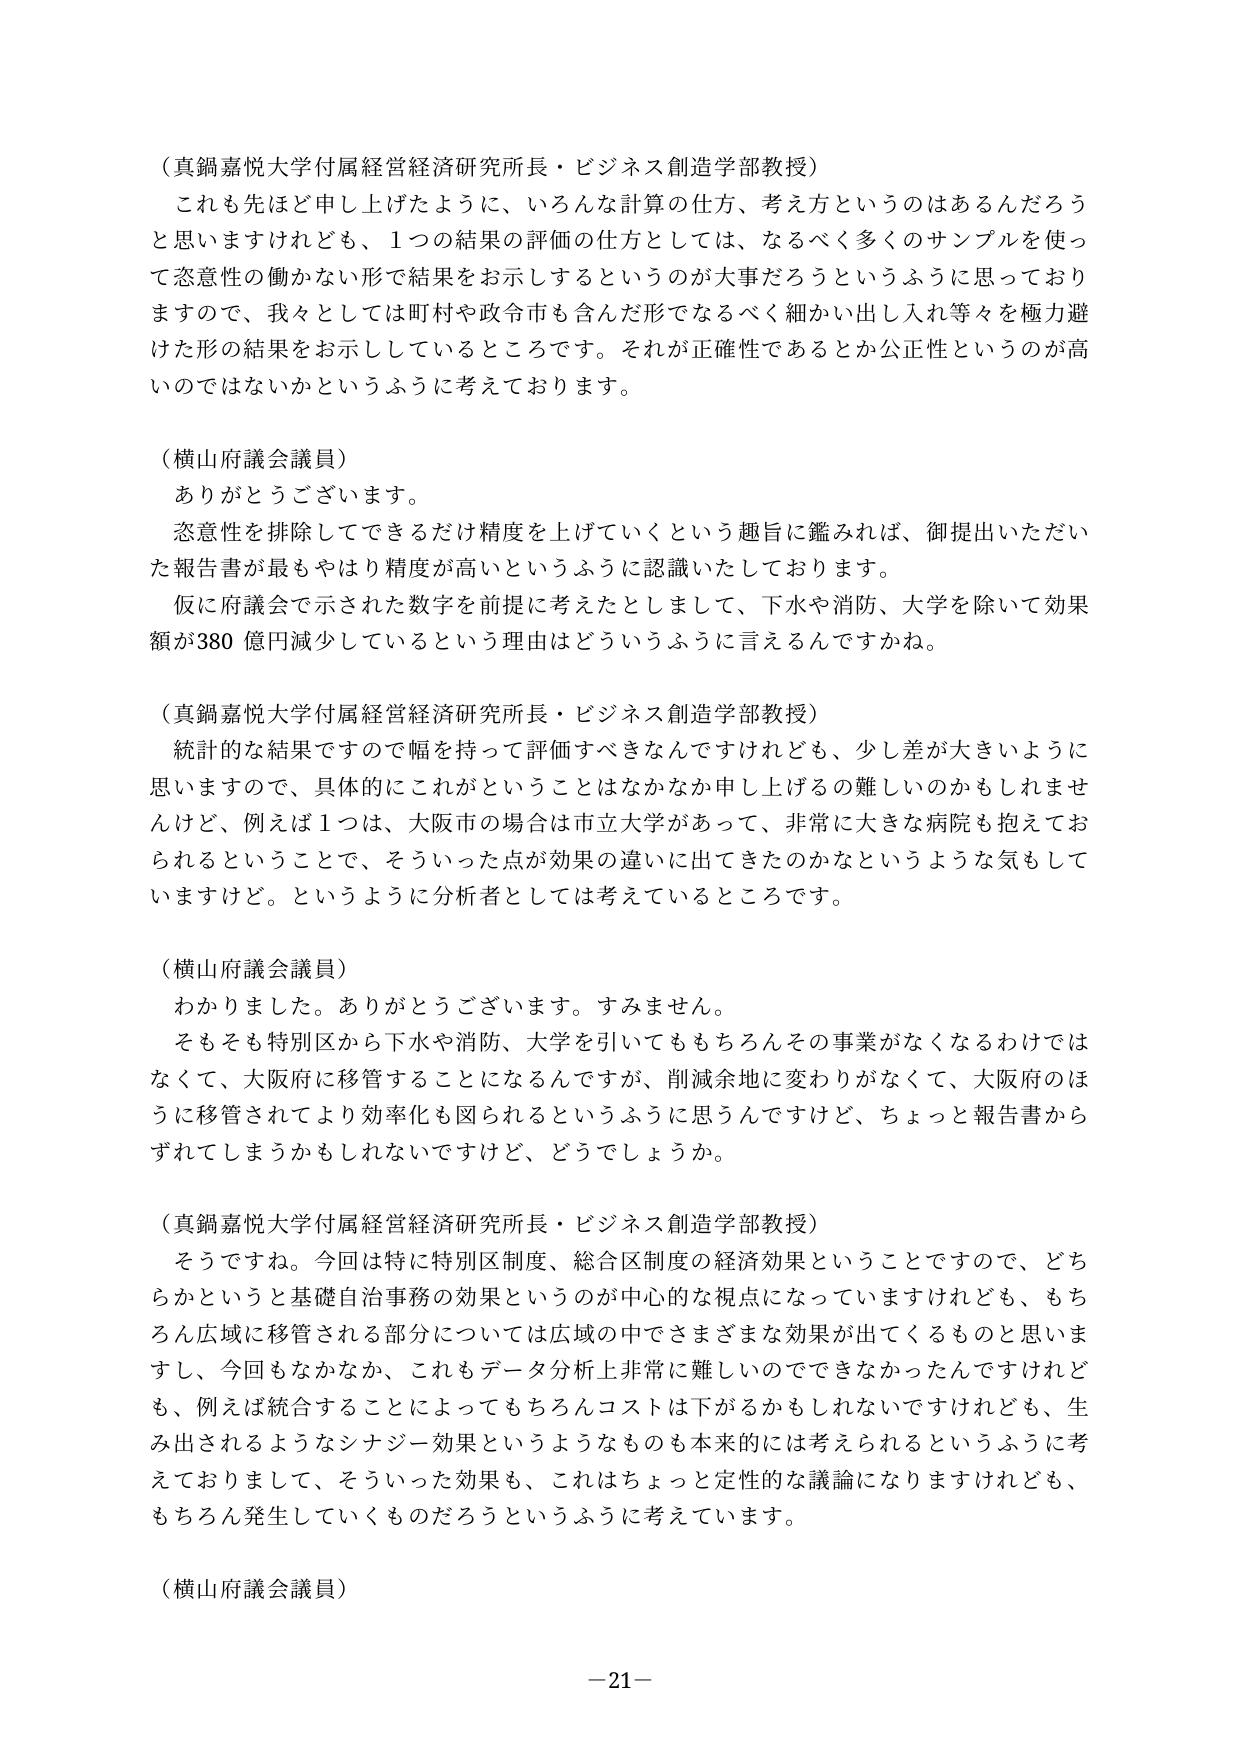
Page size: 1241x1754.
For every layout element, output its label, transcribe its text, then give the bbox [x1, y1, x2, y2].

text これも先ほど申し上げたように、いろんな計算の仕方、考え方というのはあるんだろうと思いますけれども、１つの結果の評価の仕方としては、なるべく多くのサンプルを使って恣意性の働かない形で結果をお示しするというのが大事だろうというふうに思っておりますので、我々としては町村や政令市も含んだ形でなるべく細かい出し入れ等々を極力避けた形の結果をお示ししているところです。それが正確性であるとか公正性というのが高いのではないかというふうに考えております。 [149, 184, 1091, 403]
text （横山府議会議員） [149, 439, 1091, 476]
text （横山府議会議員） [149, 950, 1091, 986]
text （真鍋嘉悦大学付属経営経済研究所長・ビジネス創造学部教授） [149, 1205, 1091, 1242]
text そもそも特別区から下水や消防、大学を引いてももちろんその事業がなくなるわけではなくて、大阪府に移管することになるんですが、削減余地に変わりがなくて、大阪府のほうに移管されてより効率化も図られるというふうに思うんですけど、ちょっと報告書からずれてしまうかもしれないですけど、どうでしょうか。 [149, 1023, 1091, 1169]
text わかりました。ありがとうございます。すみません。 [149, 986, 1091, 1023]
text （真鍋嘉悦大学付属経営経済研究所長・ビジネス創造学部教授） [149, 148, 1091, 184]
text （真鍋嘉悦大学付属経営経済研究所長・ビジネス創造学部教授） [149, 695, 1091, 731]
text 仮に府議会で示された数字を前提に考えたとしまして、下水や消防、大学を除いて効果額が380億円減少しているという理由はどういうふうに言えるんですかね。 [149, 585, 1091, 658]
text 恣意性を排除してできるだけ精度を上げていくという趣旨に鑑みれば、御提出いただいた報告書が最もやはり精度が高いというふうに認識いたしております。 [149, 512, 1091, 585]
text ありがとうございます。 [149, 476, 1091, 512]
text （横山府議会議員） [149, 1570, 1091, 1606]
text そうですね。今回は特に特別区制度、総合区制度の経済効果ということですので、どちらかというと基礎自治事務の効果というのが中心的な視点になっていますけれども、もちろん広域に移管される部分については広域の中でさまざまな効果が出てくるものと思いますし、今回もなかなか、これもデータ分析上非常に難しいのでできなかったんですけれども、例えば統合することによってもちろんコストは下がるかもしれないですけれども、生み出されるようなシナジー効果というようなものも本来的には考えられるというふうに考えておりまして、そういった効果も、これはちょっと定性的な議論になりますけれども、もちろん発生していくものだろうというふうに考えています。 [149, 1242, 1091, 1533]
text 統計的な結果ですので幅を持って評価すべきなんですけれども、少し差が大きいように思いますので、具体的にこれがということはなかなか申し上げるの難しいのかもしれませんけど、例えば１つは、大阪市の場合は市立大学があって、非常に大きな病院も抱えておられるということで、そういった点が効果の違いに出てきたのかなというような気もしていますけど。というように分析者としては考えているところです。 [149, 731, 1091, 913]
